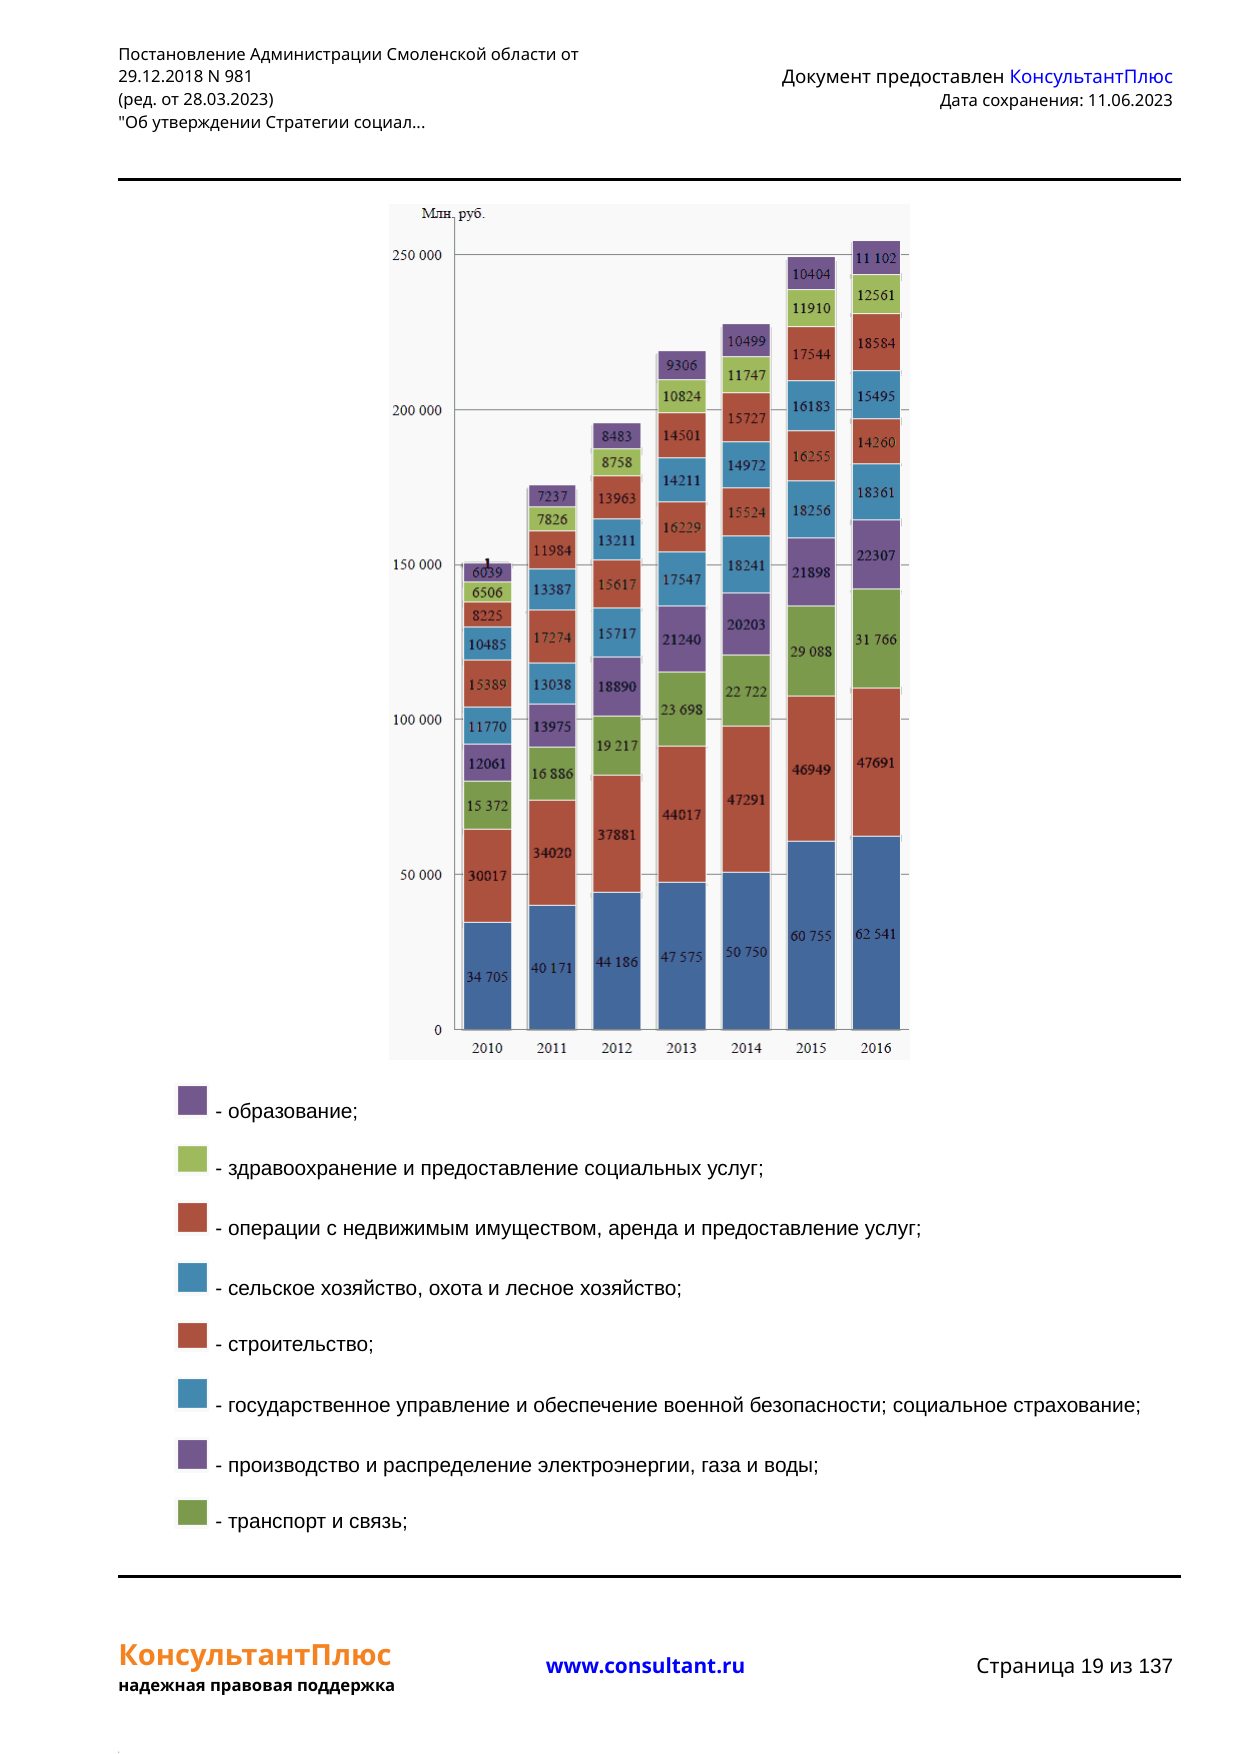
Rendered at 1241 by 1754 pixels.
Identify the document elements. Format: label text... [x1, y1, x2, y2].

text - образование; [118, 1084, 1181, 1123]
text - производство и распределение электроэнергии, газа и воды; [118, 1437, 1181, 1477]
picture [174, 1320, 210, 1352]
picture [174, 1200, 210, 1236]
picture [174, 1497, 210, 1529]
text - строительство; [118, 1321, 1181, 1356]
text - операции с недвижимым имуществом, аренда и предоставление услуг; [118, 1200, 1181, 1240]
picture [174, 1377, 210, 1412]
picture [174, 1083, 210, 1119]
text - сельское хозяйство, охота и лесное хозяйство; [118, 1261, 1181, 1300]
picture [174, 1260, 210, 1296]
picture [174, 1144, 210, 1176]
picture [389, 204, 911, 1060]
text - государственное управление и обеспечение военной безопасности; социальное страхование; [118, 1377, 1181, 1416]
text - здравоохранение и предоставление социальных услуг; [118, 1144, 1181, 1179]
picture [174, 1437, 210, 1473]
text - транспорт и связь; [118, 1497, 1181, 1533]
